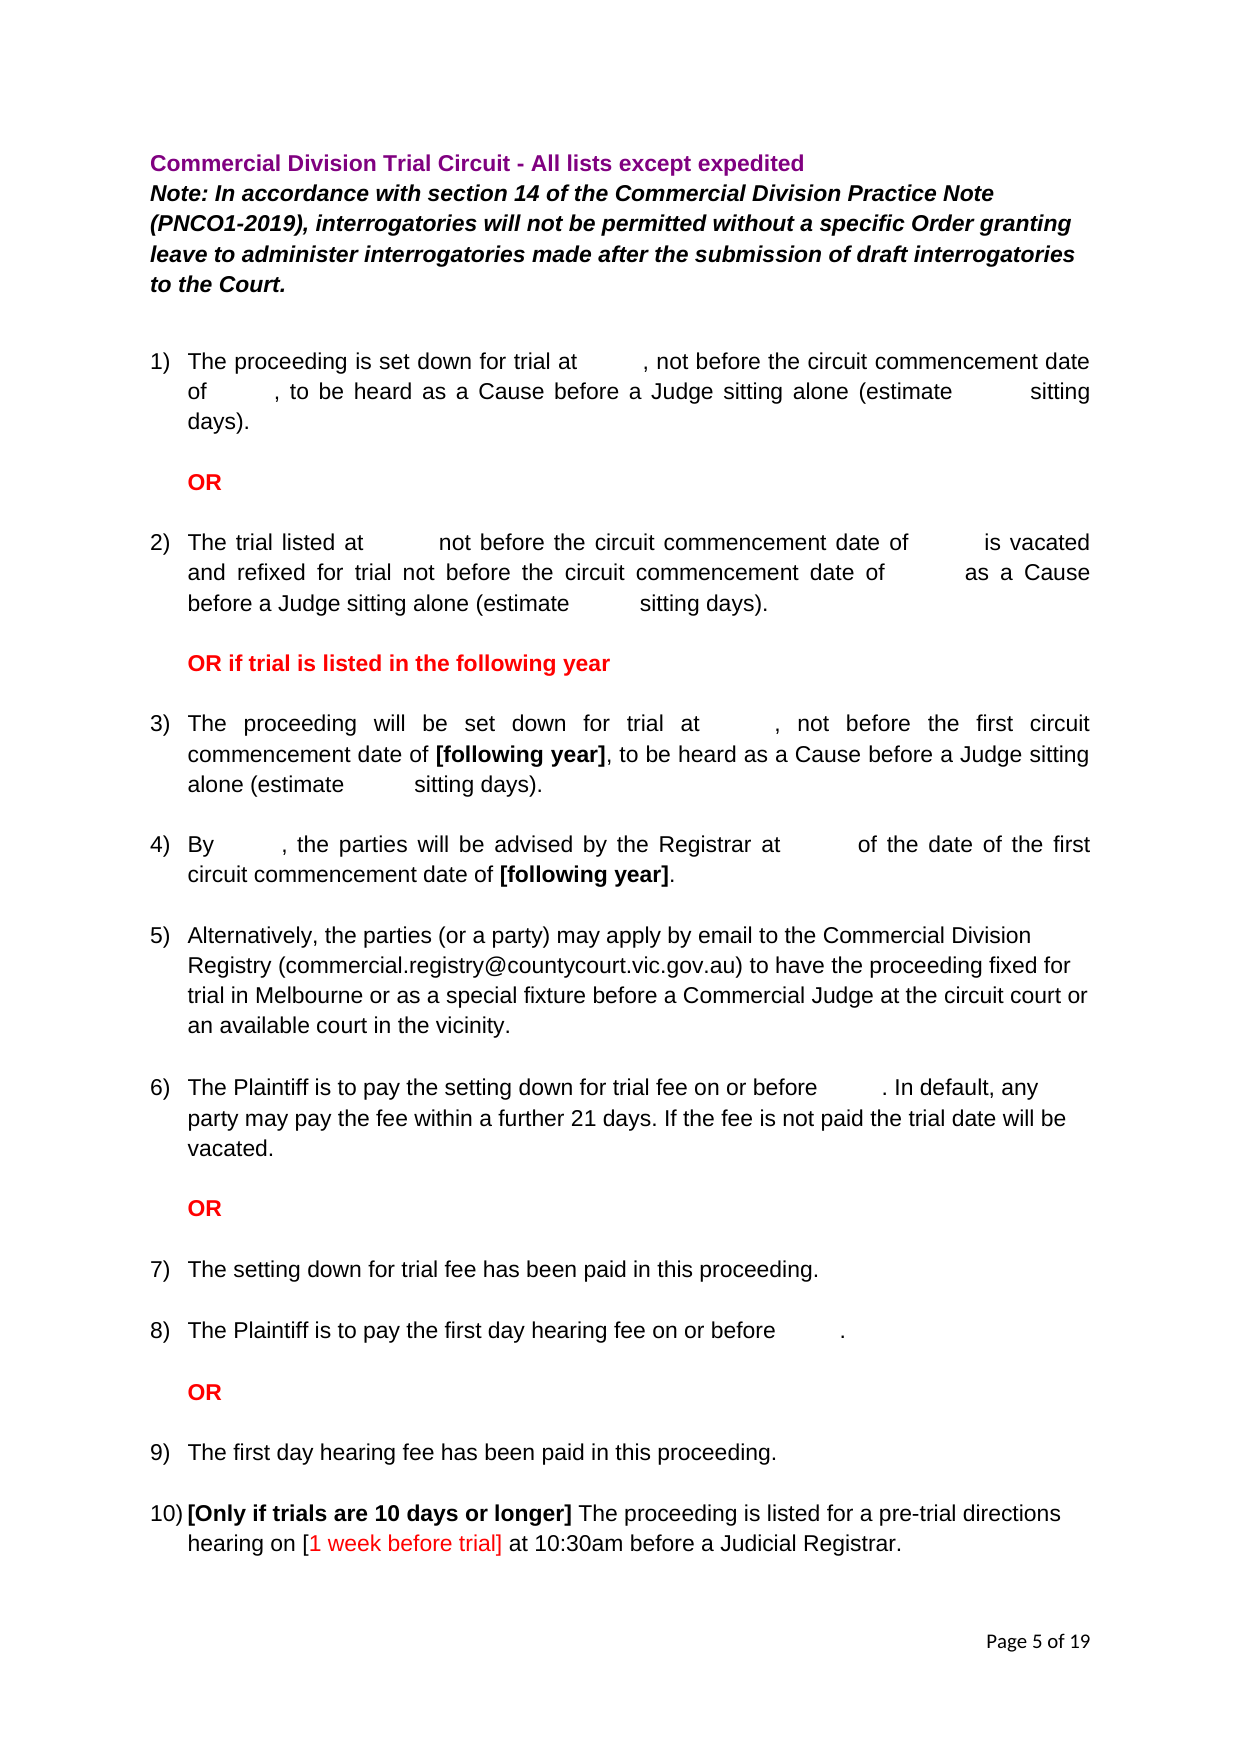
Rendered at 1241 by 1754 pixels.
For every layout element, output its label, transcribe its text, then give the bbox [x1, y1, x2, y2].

list By , the parties will be advised by the Registrar at of the date of the first circuit commencement date of [following year]. [150, 831, 1090, 888]
list The trial listed at not before the circuit commencement date of is vacated and refixed for trial not before the circuit commencement date of as a Cause before a Judge sitting alone (estimate sitting days). [150, 529, 1090, 616]
list Alternatively, the parties (or a party) may apply by email to the Commercial Division Registry (commercial.registry@countycourt.vic.gov.au) to have the proceeding fixed for trial in Melbourne or as a special fixture before a Commercial Judge at the circuit court or an available court in the vicinity. [150, 922, 1090, 1039]
list The proceeding is set down for trial at , not before the circuit commencement date of , to be heard as a Cause before a Judge sitting alone (estimate sitting days). [150, 348, 1090, 435]
list OR [187, 1195, 1100, 1222]
list OR [187, 469, 1090, 495]
list OR [187, 1379, 1100, 1405]
list The proceeding will be set down for trial at , not before the first circuit commencement date of [following year], to be heard as a Cause before a Judge sitting alone (estimate sitting days). [150, 710, 1090, 797]
list The first day hearing fee has been paid in this proceeding. [150, 1439, 1100, 1465]
text Note: In accordance with section 14 of the Commercial Division Practice Note (PNCO1-2019), interrogatories will not be permitted without a specific Order granting leave to administer interrogatories made after the submission of draft interrogatories to the Court. [150, 180, 1090, 297]
list The setting down for trial fee has been paid in this proceeding. [150, 1256, 1100, 1282]
text Commercial Division Trial Circuit - All lists except expedited [150, 150, 1090, 176]
list [Only if trials are 10 days or longer] The proceeding is listed for a pre-trial directions hearing on [1 week before trial] at 10:30am before a Judicial Registrar. [150, 1499, 1090, 1556]
list OR if trial is listed in the following year [187, 650, 1090, 676]
list The Plaintiff is to pay the first day hearing fee on or before . [150, 1316, 1100, 1344]
list The Plaintiff is to pay the setting down for trial fee on or before . In default, any party may pay the fee within a further 21 days. If the fee is not paid the trial date will be vacated. [150, 1073, 1090, 1161]
